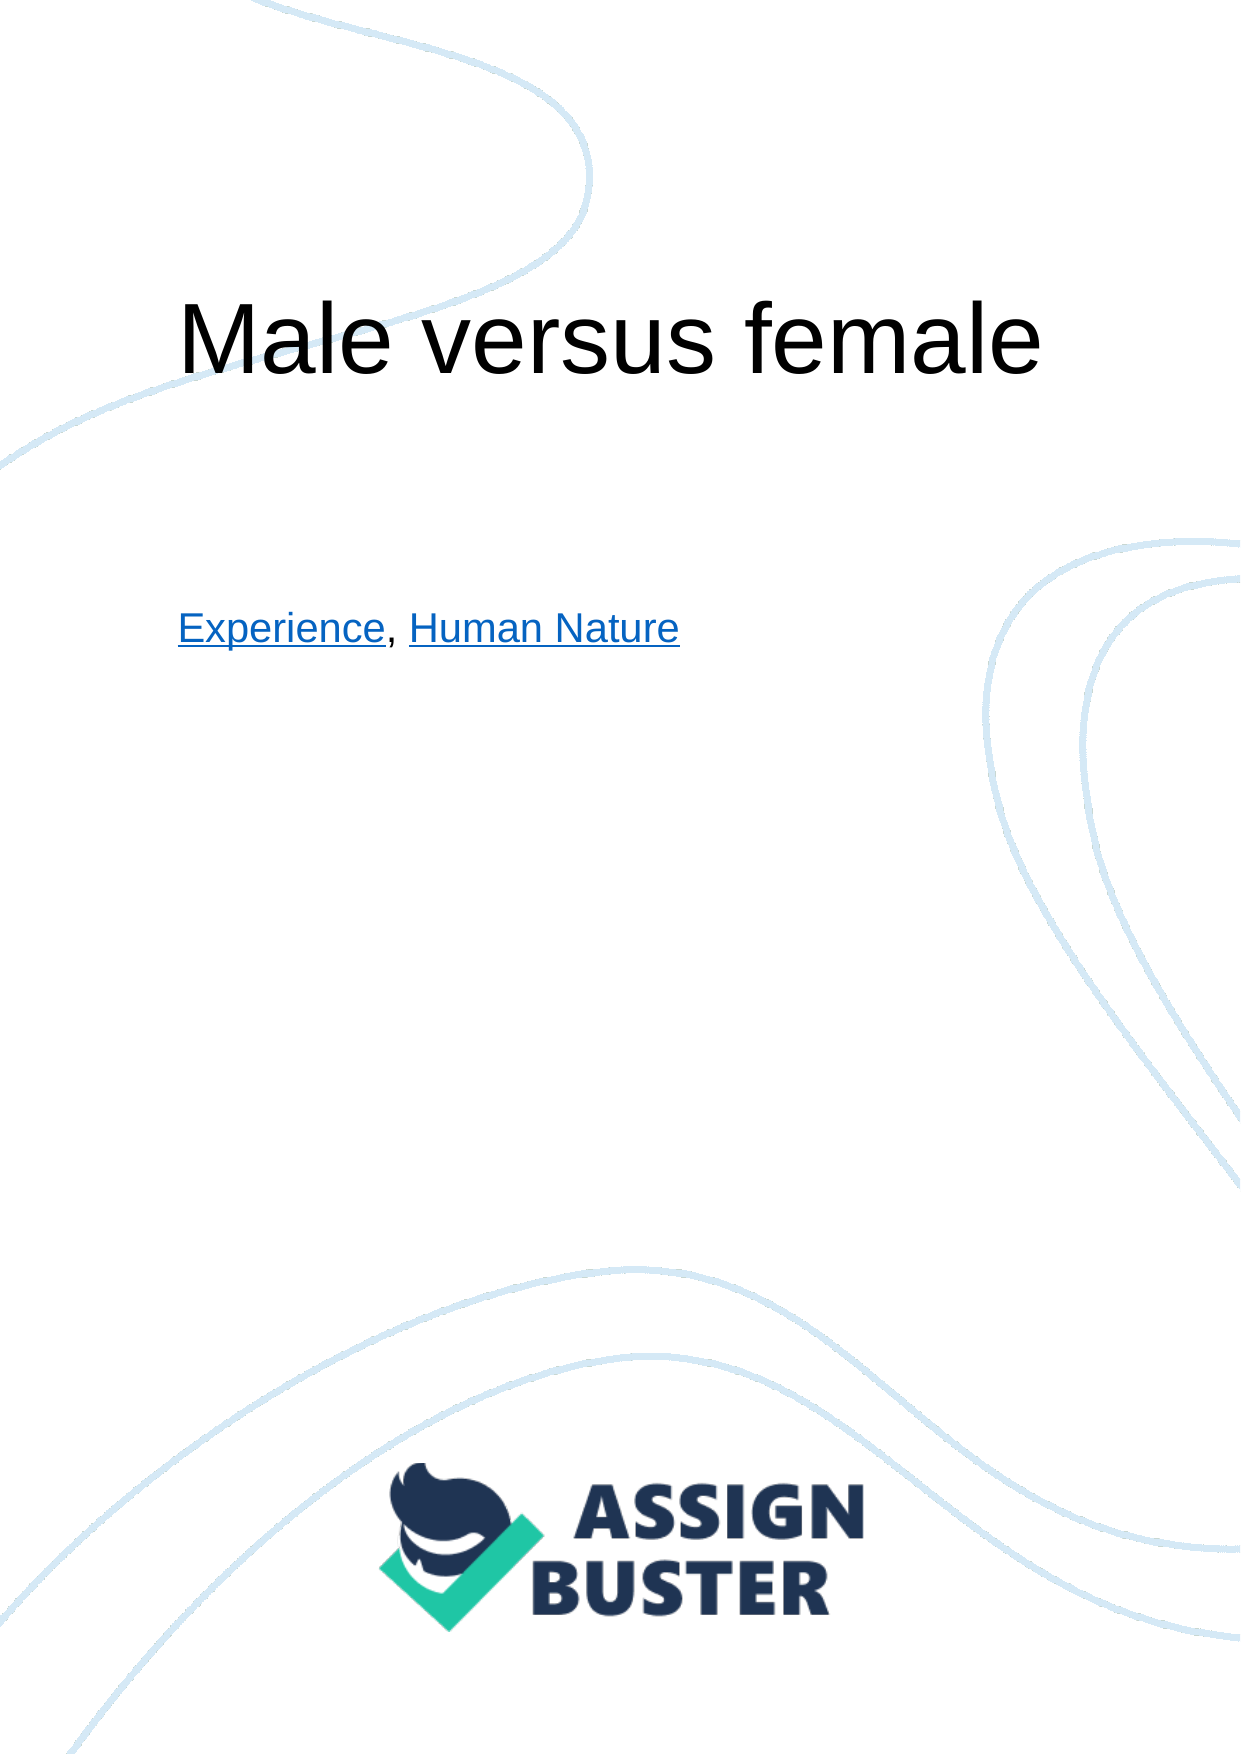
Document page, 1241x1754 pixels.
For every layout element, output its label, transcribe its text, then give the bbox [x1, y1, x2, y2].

text Experience, Human Nature [177, 604, 1152, 652]
subtitle Male versus female [177, 279, 1152, 394]
picture [0, 0, 1241, 1754]
